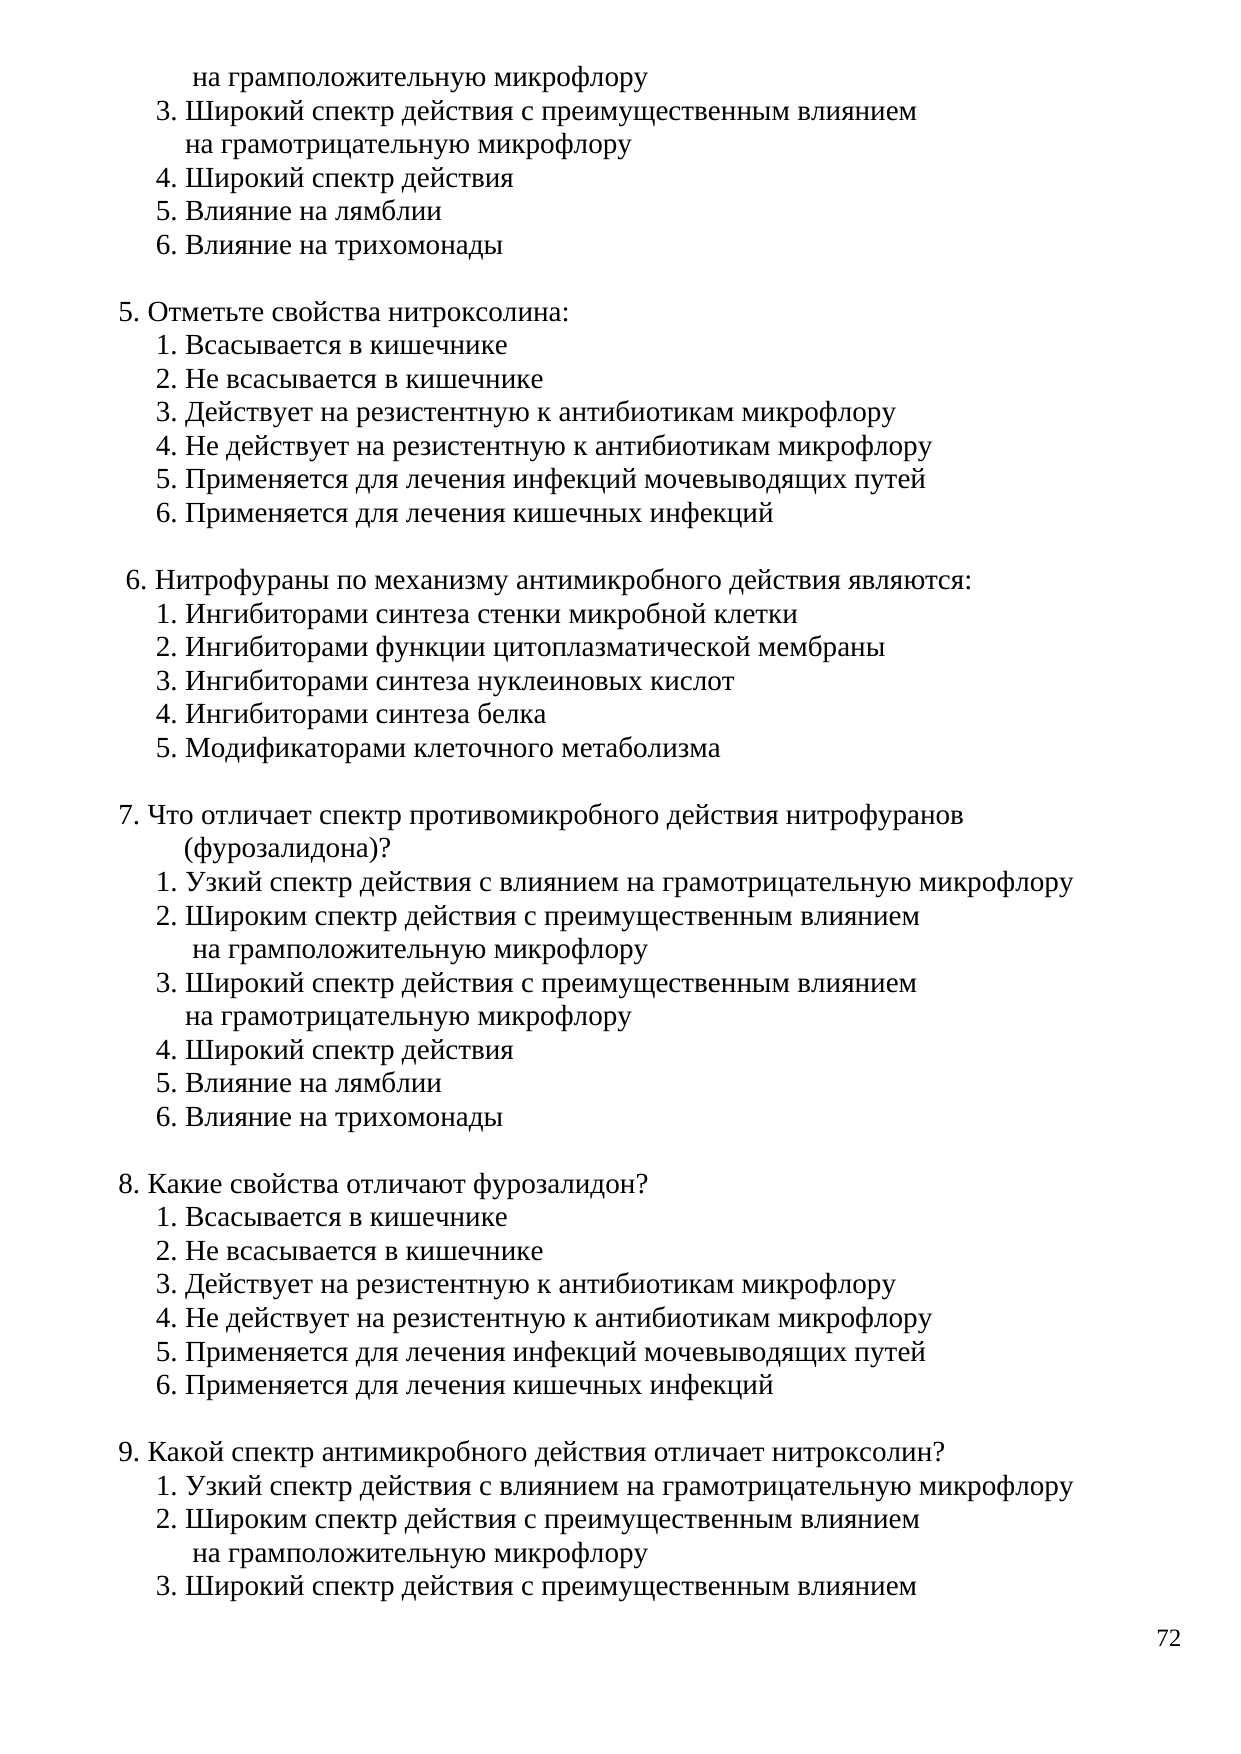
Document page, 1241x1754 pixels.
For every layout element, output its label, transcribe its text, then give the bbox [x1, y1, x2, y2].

text 1. Узкий спектр действия с влиянием на грамотрицательную микрофлору [118, 1468, 1181, 1501]
text 7. Что отличает спектр противомикробного действия нитрофуранов [118, 797, 1181, 831]
text 6. Нитрофураны по механизму антимикробного действия являются: [118, 562, 1181, 596]
text 5. Влияние на лямблии [118, 193, 1181, 227]
text 3. Действует на резистентную к антибиотикам микрофлору [118, 394, 1181, 428]
text 3. Широкий спектр действия с преимущественным влиянием [118, 1568, 1181, 1602]
text 2. Широким спектр действия с преимущественным влиянием [118, 1501, 1181, 1535]
text 4. Широкий спектр действия [118, 1032, 1181, 1065]
text 1. Ингибиторами синтеза стенки микробной клетки [118, 596, 1181, 629]
text на грамотрицательную микрофлору [118, 998, 1181, 1032]
text 3. Ингибиторами синтеза нуклеиновых кислот [118, 663, 1181, 696]
text 5. Влияние на лямблии [118, 1065, 1181, 1099]
text 4. Не действует на резистентную к антибиотикам микрофлору [118, 1300, 1181, 1334]
text 2. Ингибиторами функции цитоплазматической мембраны [118, 629, 1181, 663]
text 5. Отметьте свойства нитроксолина: [118, 294, 1181, 327]
text 1. Узкий спектр действия с влиянием на грамотрицательную микрофлору [118, 864, 1181, 898]
text 4. Не действует на резистентную к антибиотикам микрофлору [118, 428, 1181, 462]
text (фурозалидона)? [118, 831, 1181, 864]
text 6. Влияние на трихомонады [118, 1099, 1181, 1132]
text 2. Не всасывается в кишечнике [118, 1233, 1181, 1267]
text 3. Широкий спектр действия с преимущественным влиянием [118, 93, 1181, 126]
text на грамотрицательную микрофлору [118, 126, 1181, 160]
text 6. Применяется для лечения кишечных инфекций [118, 495, 1181, 529]
text 6. Влияние на трихомонады [118, 227, 1181, 260]
text 5. Применяется для лечения инфекций мочевыводящих путей [118, 1334, 1181, 1367]
text 4. Широкий спектр действия [118, 160, 1181, 193]
text 5. Применяется для лечения инфекций мочевыводящих путей [118, 462, 1181, 495]
text 5. Модификаторами клеточного метаболизма [118, 730, 1181, 763]
text на грамположительную микрофлору [118, 931, 1181, 965]
text 9. Какой спектр антимикробного действия отличает нитроксолин? [118, 1434, 1181, 1468]
text на грамположительную микрофлору [118, 1535, 1181, 1568]
text 1. Всасывается в кишечнике [118, 1199, 1181, 1233]
text 4. Ингибиторами синтеза белка [118, 696, 1181, 730]
text 6. Применяется для лечения кишечных инфекций [118, 1367, 1181, 1401]
text 8. Какие свойства отличают фурозалидон? [118, 1166, 1181, 1199]
text 2. Не всасывается в кишечнике [118, 361, 1181, 394]
text 2. Широким спектр действия с преимущественным влиянием [118, 898, 1181, 931]
text 3. Широкий спектр действия с преимущественным влиянием [118, 965, 1181, 998]
text 1. Всасывается в кишечнике [118, 327, 1181, 361]
text 3. Действует на резистентную к антибиотикам микрофлору [118, 1267, 1181, 1300]
text на грамположительную микрофлору [118, 59, 1181, 93]
